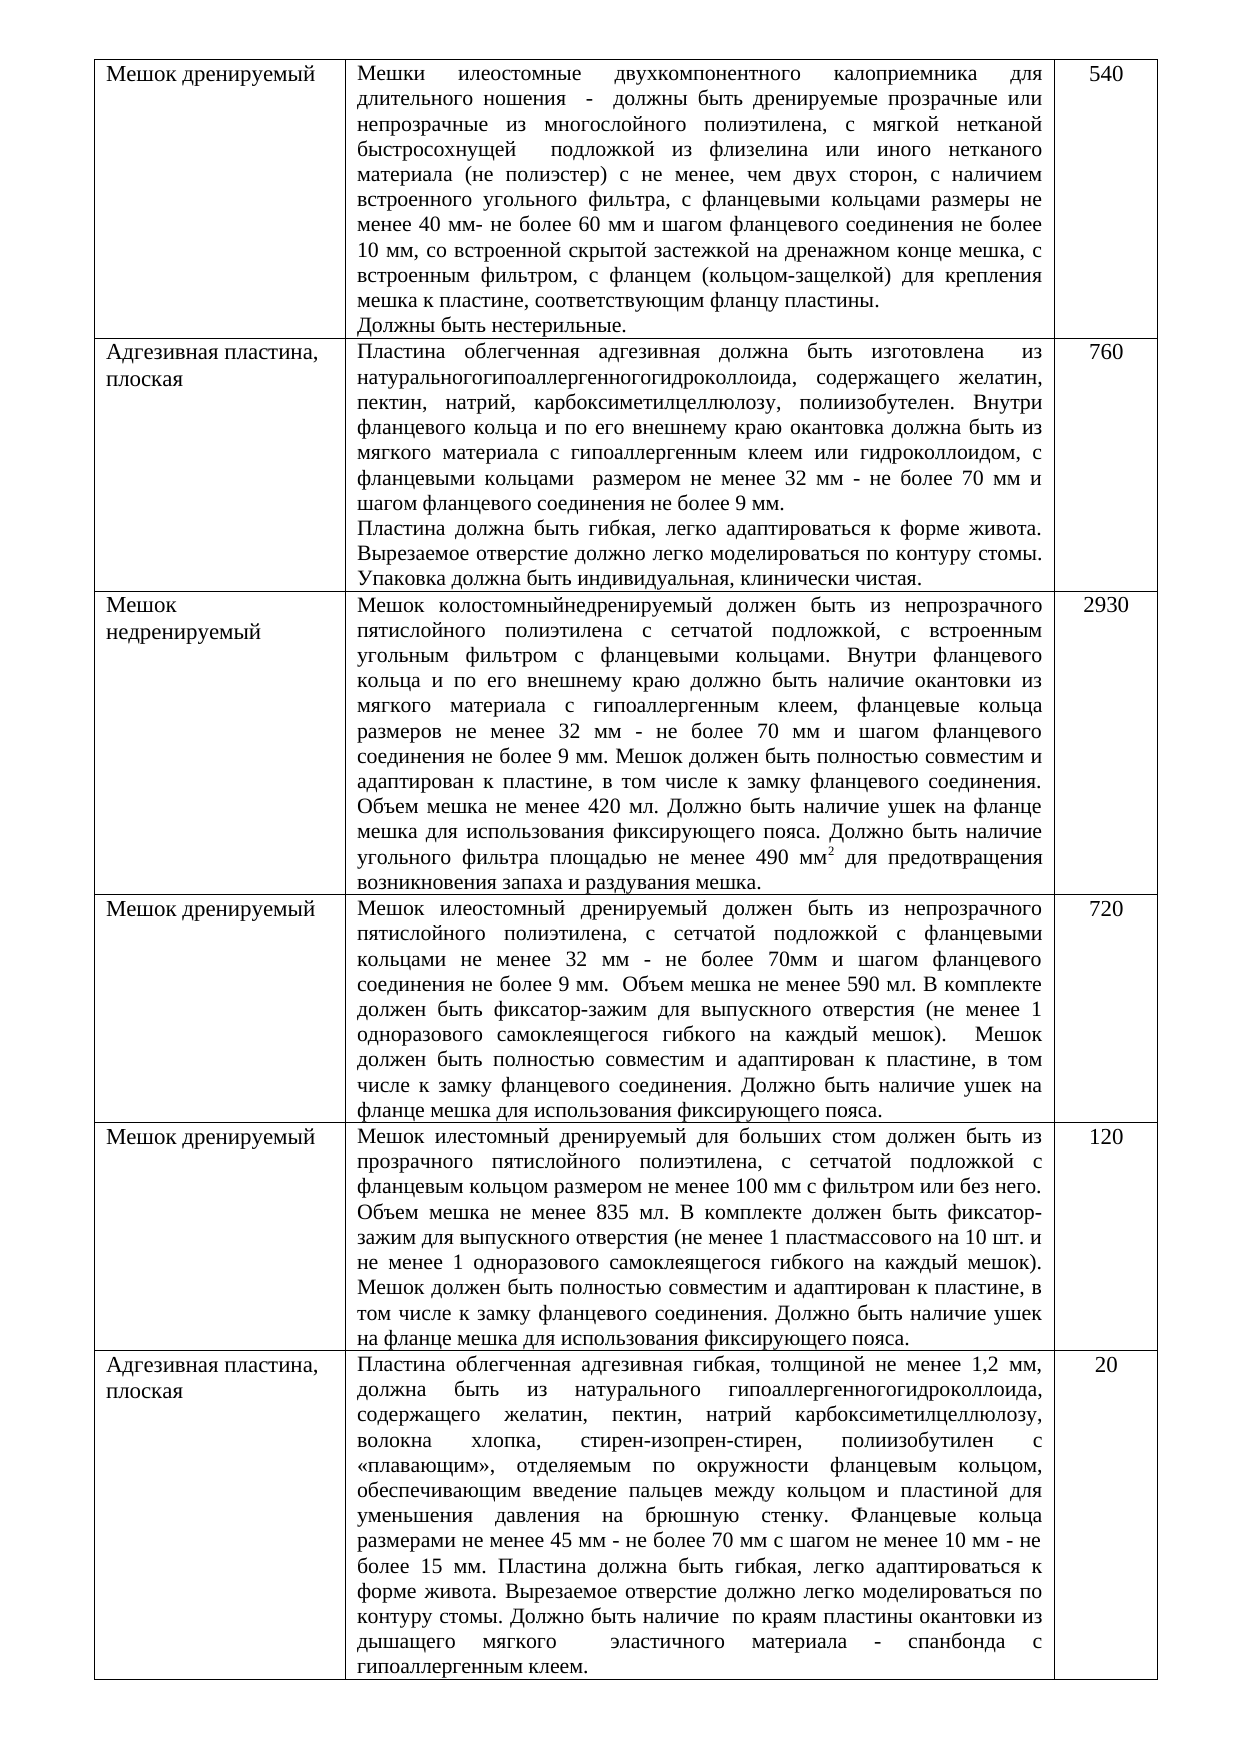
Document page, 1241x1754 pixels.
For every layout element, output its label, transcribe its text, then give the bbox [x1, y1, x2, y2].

table_cell Мешок недренируемый [95, 592, 345, 894]
table_cell Адгезивная пластина, плоская [95, 339, 345, 591]
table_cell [346, 1351, 1054, 1679]
table_cell Мешок илеостомный дренируемый должен быть из непрозрачного пятислойного полиэтилена, с сетчатой подложкой с фланцевыми кольцами не менее 32 мм - не более 70мм и шагом фланцевого соединения не более 9 мм. Объем мешка не менее 590 мл. В комплекте должен быть фиксатор-зажим для выпускного отверстия (не менее 1 одноразового самоклеящегося гибкого на каждый мешок). Мешок должен быть полностью совместим и адаптирован к пластине, в том числе к замку фланцевого соединения. Должно быть наличие ушек на фланце мешка для использования фиксирующего пояса. [346, 895, 1054, 1122]
table_cell 720 [1055, 895, 1157, 1122]
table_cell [95, 1351, 345, 1679]
table_cell Мешки илеостомные двухкомпонентного калоприемника для длительного ношения - должны быть дренируемые прозрачные или непрозрачные из многослойного полиэтилена, с мягкой нетканой быстросохнущей подложкой из флизелина или иного нетканого материала (не полиэстер) с не менее, чем двух сторон, с наличием встроенного угольного фильтра, с фланцевыми кольцами размеры не менее 40 мм- не более 60 мм и шагом фланцевого соединения не более 10 мм, со встроенной скрытой застежкой на дренажном конце мешка, с встроенным фильтром, с фланцем (кольцом-защелкой) для крепления мешка к пластине, соответствующим фланцу пластины. Должны быть нестерильные. [346, 60, 1054, 337]
table_cell 760 [1055, 339, 1157, 591]
table_cell Мешок дренируемый [95, 1123, 345, 1350]
table_cell Мешок илестомный дренируемый для больших стом должен быть из прозрачного пятислойного полиэтилена, с сетчатой подложкой с фланцевым кольцом размером не менее 100 мм с фильтром или без него. Объем мешка не менее 835 мл. В комплекте должен быть фиксатор-зажим для выпускного отверстия (не менее 1 пластмассового на 10 шт. и не менее 1 одноразового самоклеящегося гибкого на каждый мешок). Мешок должен быть полностью совместим и адаптирован к пластине, в том числе к замку фланцевого соединения. Должно быть наличие ушек на фланце мешка для использования фиксирующего пояса. [346, 1123, 1054, 1350]
table_cell Пластина облегченная адгезивная должна быть изготовлена из натуральногогипоаллергенногогидроколлоида, содержащего желатин, пектин, натрий, карбоксиметилцеллюлозу, полиизобутелен. Внутри фланцевого кольца и по его внешнему краю окантовка должна быть из мягкого материала с гипоаллергенным клеем или гидроколлоидом, с фланцевыми кольцами размером не менее 32 мм - не более 70 мм и шагом фланцевого соединения не более 9 мм. Пластина должна быть гибкая, легко адаптироваться к форме живота. Вырезаемое отверстие должно легко моделироваться по контуру стомы. Упаковка должна быть индивидуальная, клинически чистая. [346, 339, 1054, 591]
table_cell 2930 [1055, 592, 1157, 894]
table_cell Мешок дренируемый [95, 895, 345, 1122]
table_cell 20 [1055, 1351, 1157, 1679]
table_cell Мешок колостомныйнедренируемый должен быть из непрозрачного пятислойного полиэтилена с сетчатой подложкой, с встроенным угольным фильтром с фланцевыми кольцами. Внутри фланцевого кольца и по его внешнему краю должно быть наличие окантовки из мягкого материала с гипоаллергенным клеем, фланцевые кольца размеров не менее 32 мм - не более 70 мм и шагом фланцевого соединения не более 9 мм. Мешок должен быть полностью совместим и адаптирован к пластине, в том числе к замку фланцевого соединения. Объем мешка не менее 420 мл. Должно быть наличие ушек на фланце мешка для использования фиксирующего пояса. Должно быть наличие угольного фильтра площадью не менее 490 мм2 для предотвращения возникновения запаха и раздувания мешка. [346, 592, 1054, 894]
table_cell Мешок дренируемый [95, 60, 345, 337]
table_cell 540 [1055, 60, 1157, 337]
table_cell 120 [1055, 1123, 1157, 1350]
